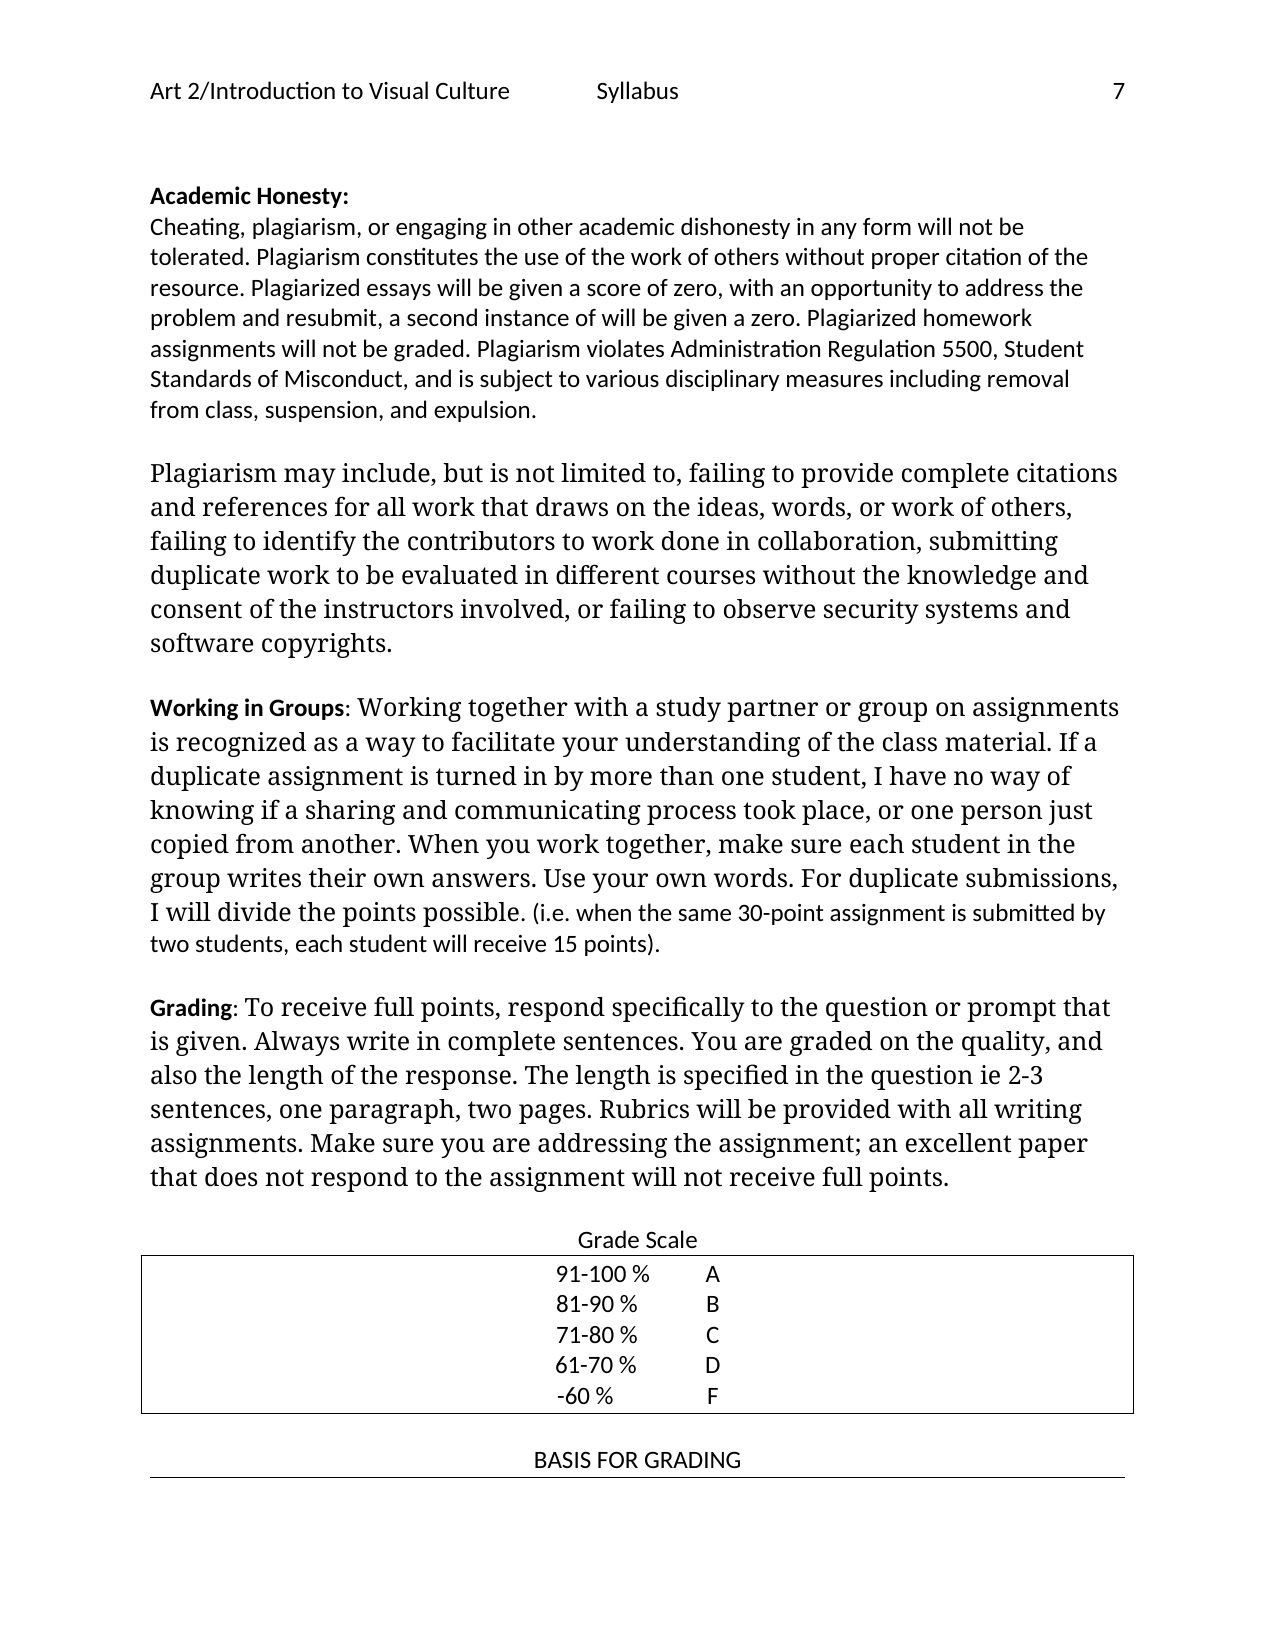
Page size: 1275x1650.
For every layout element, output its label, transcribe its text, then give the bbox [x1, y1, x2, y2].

text 71-80 % C [150, 1319, 1125, 1350]
text Working in Groups: Working together with a study partner or group on assignments is recognized as a way to facilitate your understanding of the class material. If a duplicate assignment is turned in by more than one student, I have no way of knowing if a sharing and communicating process took place, or one person just copied from another. When you work together, make sure each student in the group writes their own answers. Use your own words. For duplicate submissions, I will divide the points possible. (i.e. when the same 30-point assignment is submitted by two students, each student will receive 15 points). [150, 690, 1125, 959]
text Academic Honesty: [150, 181, 1125, 211]
text Cheating, plagiarism, or engaging in other academic dishonesty in any form will not be tolerated. Plagiarism constitutes the use of the work of others without proper citation of the resource. Plagiarized essays will be given a score of zero, with an opportunity to address the problem and resubmit, a second instance of will be given a zero. Plagiarized homework assignments will not be graded. Plagiarism violates Administration Regulation 5500, Student Standards of Misconduct, and is subject to various disciplinary measures including removal from class, suspension, and expulsion. [150, 211, 1125, 425]
text BASIS FOR GRADING [150, 1444, 1125, 1477]
text 91-100 % A [142, 1256, 1133, 1289]
text Plagiarism may include, but is not limited to, failing to provide complete citations and references for all work that draws on the ideas, words, or work of others, failing to identify the contributors to work done in collaboration, submitting duplicate work to be evaluated in different courses without the knowledge and consent of the instructors involved, or failing to observe security systems and software copyrights. [150, 455, 1125, 659]
text Grade Scale [150, 1224, 1125, 1255]
text Grading: To receive full points, respond specifically to the question or prompt that is given. Always write in complete sentences. You are graded on the quality, and also the length of the response. The length is specified in the question ie 2-3 sentences, one paragraph, two pages. Rubrics will be provided with all writing assignments. Make sure you are addressing the assignment; an excellent paper that does not respond to the assignment will not receive full points. [150, 989, 1125, 1194]
text 61-70 % D [150, 1350, 1125, 1377]
text -60 % F [142, 1377, 1133, 1413]
text 81-90 % B [150, 1289, 1125, 1319]
